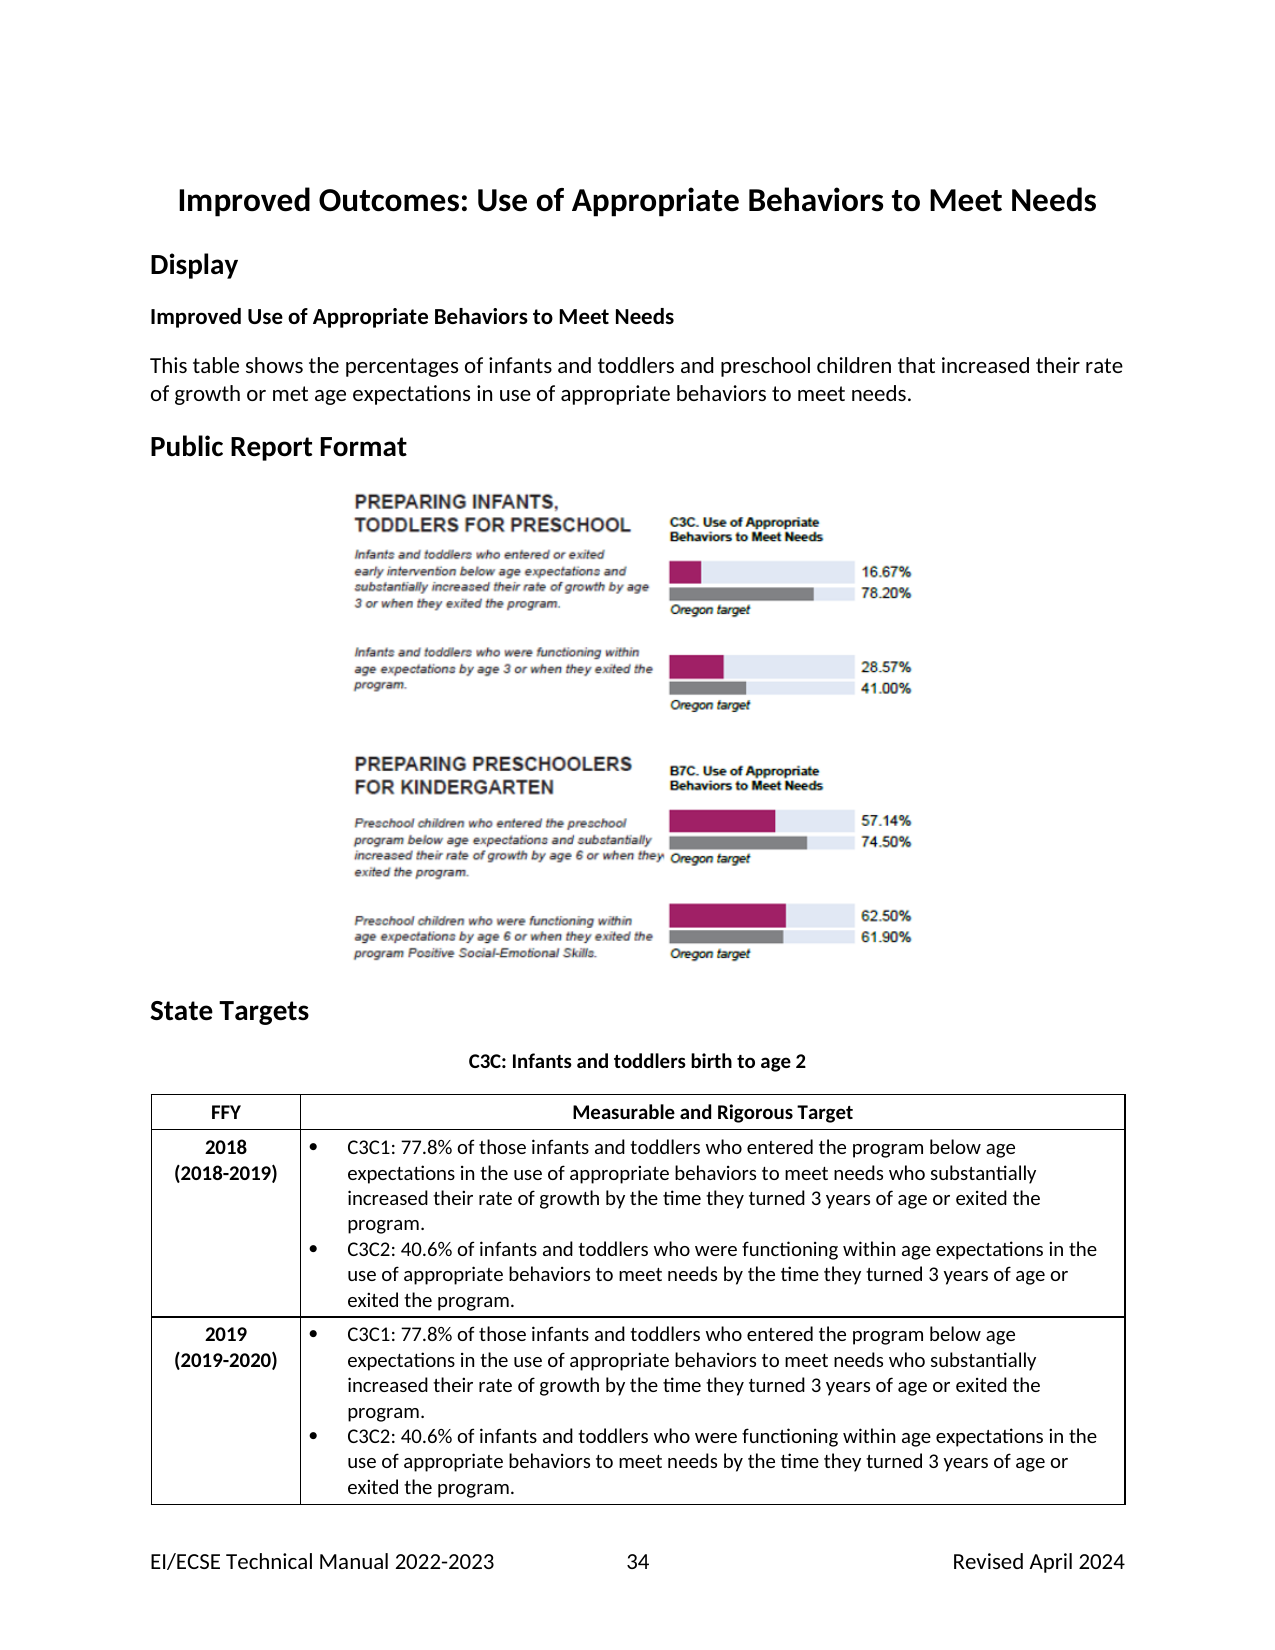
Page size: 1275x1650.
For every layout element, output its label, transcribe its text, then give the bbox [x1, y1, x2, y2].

subtitle State Targets [150, 992, 1125, 1027]
table_header FFY [152, 1095, 300, 1129]
text C3C: Infants and toddlers birth to age 2 [150, 1048, 1125, 1073]
table_cell 2019 (2019-2020) [152, 1318, 300, 1504]
text This table shows the percentages of infants and toddlers and preschool children that increased their rate of growth or met age expectations in use of appropriate behaviors to meet needs. [150, 351, 1125, 407]
subtitle Improved Outcomes: Use of Appropriate Behaviors to Meet Needs [150, 175, 1125, 221]
text Display [150, 246, 1125, 281]
picture [343, 484, 932, 971]
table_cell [301, 1318, 1124, 1504]
table_header Measurable and Rigorous Target [301, 1095, 1124, 1129]
table_cell 2018 (2018-2019) [152, 1130, 300, 1316]
text Improved Use of Appropriate Behaviors to Meet Needs [150, 302, 1125, 330]
text Public Report Format [150, 428, 1125, 464]
